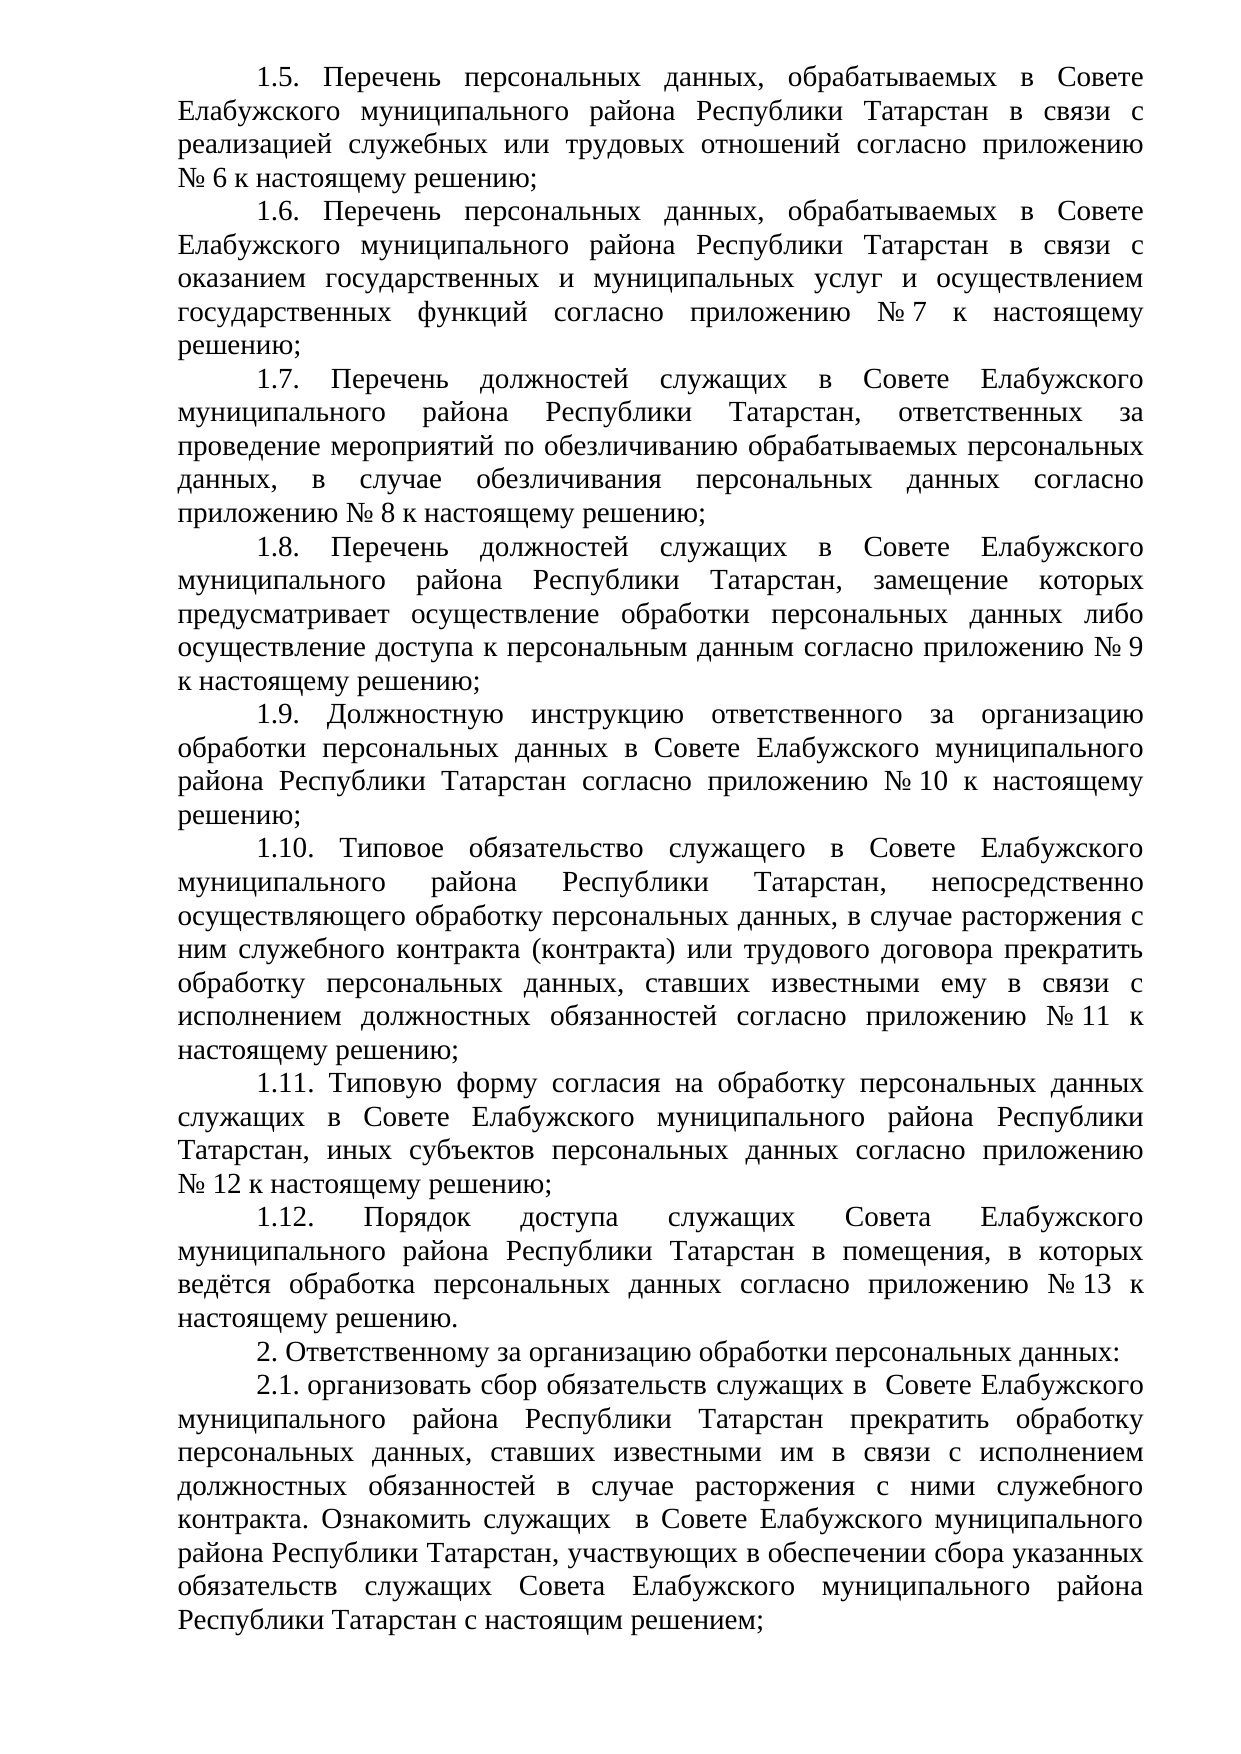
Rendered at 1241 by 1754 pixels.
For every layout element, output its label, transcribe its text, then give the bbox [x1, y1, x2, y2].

text 1.11. Типовую форму согласия на обработку персональных данных служащих в Совете Елабужского муниципального района Республики Татарстан, иных субъектов персональных данных согласно приложению № 12 к настоящему решению; [177, 1065, 1144, 1199]
text 1.6. Перечень персональных данных, обрабатываемых в Совете Елабужского муниципального района Республики Татарстан в связи с оказанием государственных и муниципальных услуг и осуществлением государственных функций согласно приложению № 7 к настоящему решению; [177, 193, 1144, 361]
text 1.8. Перечень должностей служащих в Совете Елабужского муниципального района Республики Татарстан, замещение которых предусматривает осуществление обработки персональных данных либо осуществление доступа к персональным данным согласно приложению № 9 к настоящему решению; [177, 529, 1144, 696]
text 2. Ответственному за организацию обработки персональных данных: [177, 1334, 1144, 1367]
text 1.5. Перечень персональных данных, обрабатываемых в Совете Елабужского муниципального района Республики Татарстан в связи с реализацией служебных или трудовых отношений согласно приложению № 6 к настоящему решению; [177, 59, 1144, 193]
text 1.9. Должностную инструкцию ответственного за организацию обработки персональных данных в Совете Елабужского муниципального района Республики Татарстан согласно приложению № 10 к настоящему решению; [177, 696, 1144, 831]
text 1.12. Порядок доступа служащих Совета Елабужского муниципального района Республики Татарстан в помещения, в которых ведётся обработка персональных данных согласно приложению № 13 к настоящему решению. [177, 1199, 1144, 1334]
text 1.10. Типовое обязательство служащего в Совете Елабужского муниципального района Республики Татарстан, непосредственно осуществляющего обработку персональных данных, в случае расторжения с ним служебного контракта (контракта) или трудового договора прекратить обработку персональных данных, ставших известными ему в связи с исполнением должностных обязанностей согласно приложению № 11 к настоящему решению; [177, 831, 1144, 1065]
text 2.1. организовать сбор обязательств служащих в Совете Елабужского муниципального района Республики Татарстан прекратить обработку персональных данных, ставших известными им в связи с исполнением должностных обязанностей в случае расторжения с ними служебного контракта. Ознакомить служащих в Совете Елабужского муниципального района Республики Татарстан, участвующих в обеспечении сбора указанных обязательств служащих Совета Елабужского муниципального района Республики Татарстан с настоящим решением; [177, 1367, 1144, 1636]
text 1.7. Перечень должностей служащих в Совете Елабужского муниципального района Республики Татарстан, ответственных за проведение мероприятий по обезличиванию обрабатываемых персональных данных, в случае обезличивания персональных данных согласно приложению № 8 к настоящему решению; [177, 361, 1144, 529]
